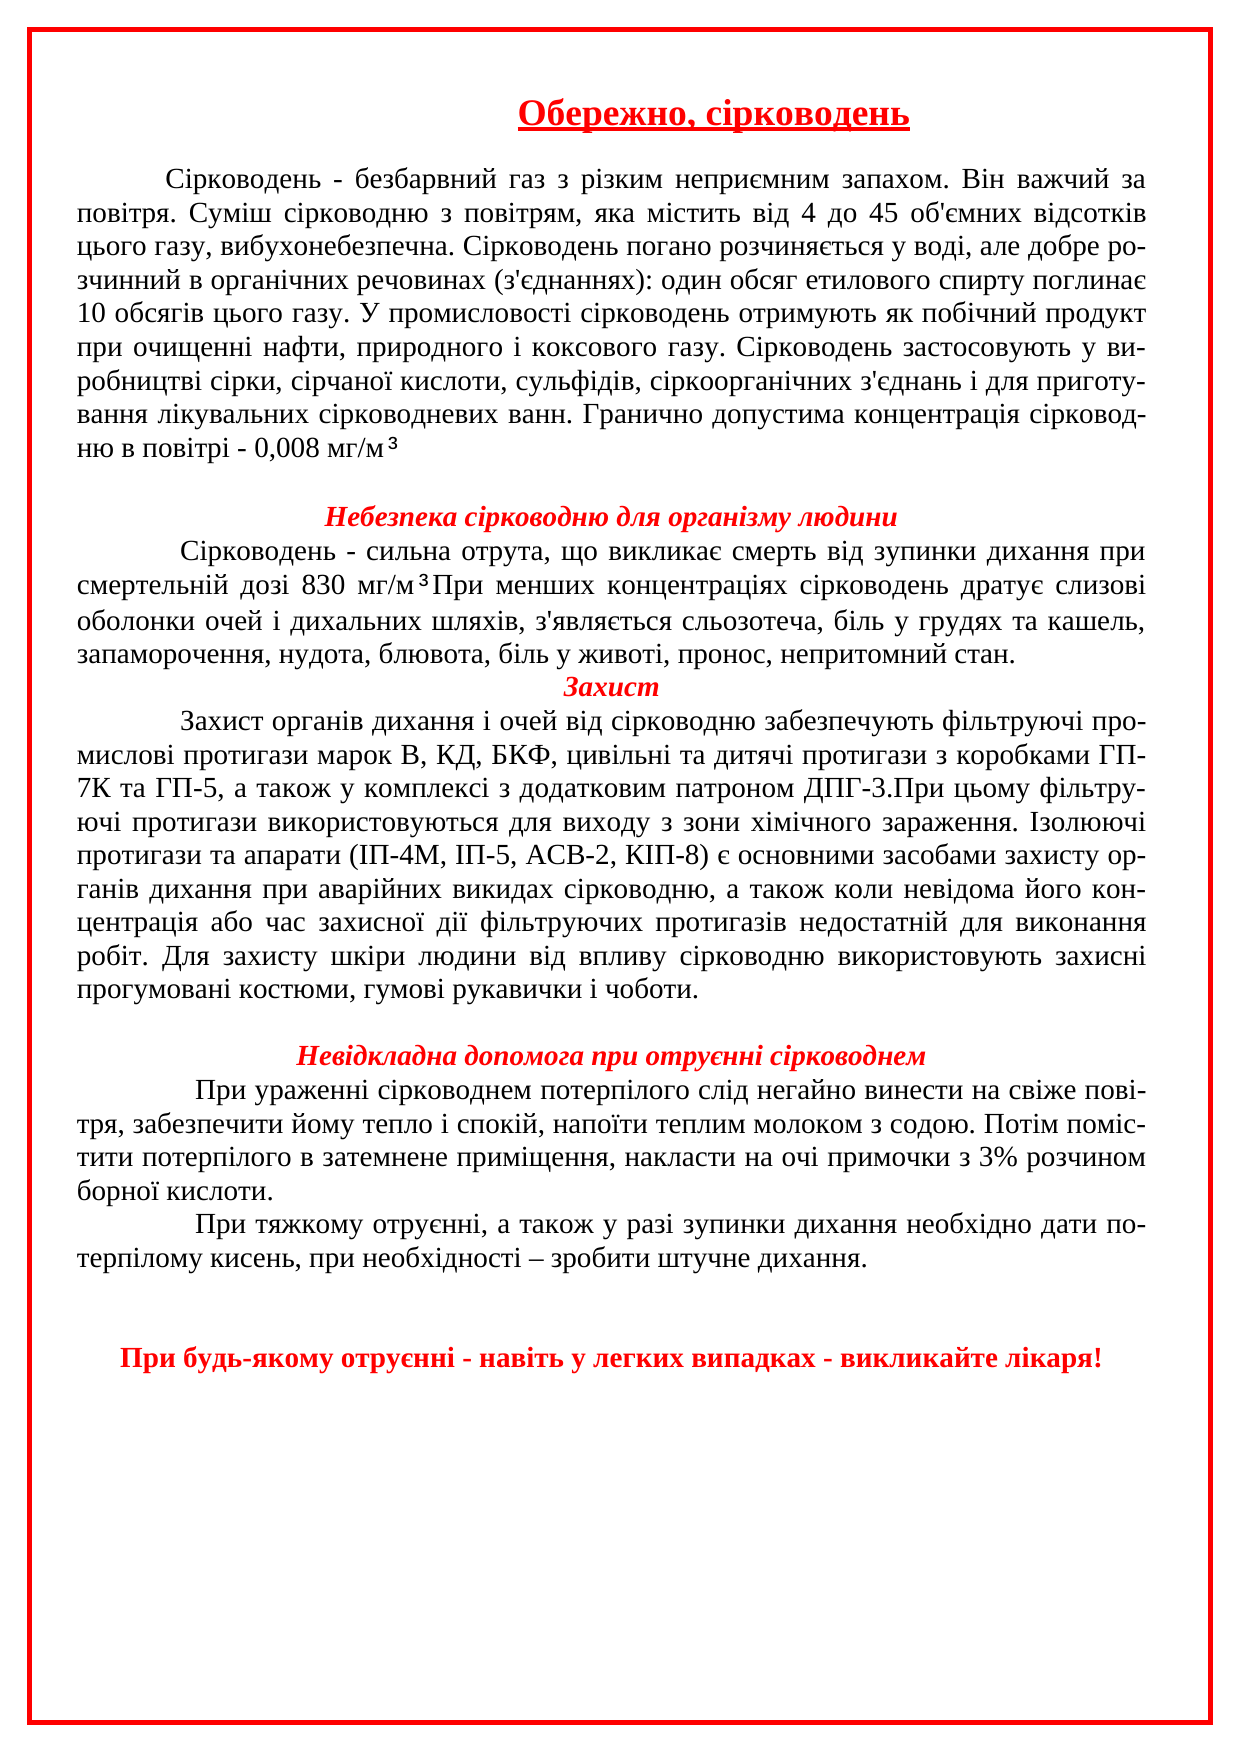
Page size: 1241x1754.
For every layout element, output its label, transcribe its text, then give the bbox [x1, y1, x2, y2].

subtitle Небезпека сірководню для організму людини [324, 500, 1205, 533]
subtitle Обережно, сірководень [517, 90, 1205, 133]
subtitle Захист [87, 670, 1136, 703]
text При ураженні сірководнем потерпілого слід негайно винести на свіже пові- тря, забезпечити йому тепло і спокій, напоїти теплим молоком з содою. Потім поміс- тити потерпілого в затемнене приміщення, накласти на очі примочки з 3% розчином борної кислоти. [77, 1072, 1147, 1206]
text При будь-якому отруєнні - навіть у легких випадках - викликайте лікаря! [87, 1341, 1136, 1374]
text Сірководень - безбарвний газ з різким неприємним запахом. Він важчий за повітря. Суміш сірководню з повітрям, яка містить від 4 до 45 об'ємних відсотків цього газу, вибухонебезпечна. Сірководень погано розчиняється у воді, але добре ро- зчинний в органічних речовинах (з'єднаннях): один обсяг етилового спирту поглинає 10 обсягів цього газу. У промисловості сірководень отримують як побічний продукт при очищенні нафти, природного і коксового газу. Сірководень застосовують у ви- робництві сірки, сірчаної кислоти, сульфідів, сіркоорганічних з'єднань і для приготу- вання лікувальних сірководневих ванн. Гранично допустима концентрація сірковод- ню в повітрі - 0,008 мг/м³ [77, 161, 1147, 466]
text Сірководень - сильна отрута, що викликає смерть від зупинки дихання при смертельній дозі 830 мг/м³При менших концентраціях сірководень дратує слизові оболонки очей і дихальних шляхів, з'являється сльозотеча, біль у грудях та кашель, запаморочення, нудота, блювота, біль у животі, пронос, непритомний стан. [77, 533, 1147, 670]
subtitle Невідкладна допомога при отруєнні сірководнем [296, 1039, 1205, 1072]
text Захист органів дихання і очей від сірководню забезпечують фільтруючі про- мислові протигази марок В, КД, БКФ, цивільні та дитячі протигази з коробками ГП- 7К та ГП-5, а також у комплексі з додатковим патроном ДПГ-3.При цьому фільтру- ючі протигази використовуються для виходу з зони хімічного зараження. Ізолюючі протигази та апарати (ІП-4М, ІП-5, АСВ-2, КІП-8) є основними засобами захисту ор- ганів дихання при аварійних викидах сірководню, а також коли невідома його кон- центрація або час захисної дії фільтруючих протигазів недостатній для виконання робіт. Для захисту шкіри людини від впливу сірководню використовують захисні прогумовані костюми, гумові рукавички і чоботи. [77, 703, 1147, 1005]
text При тяжкому отруєнні, а також у разі зупинки дихання необхідно дати по- терпілому кисень, при необхідності – зробити штучне дихання. [77, 1206, 1147, 1273]
